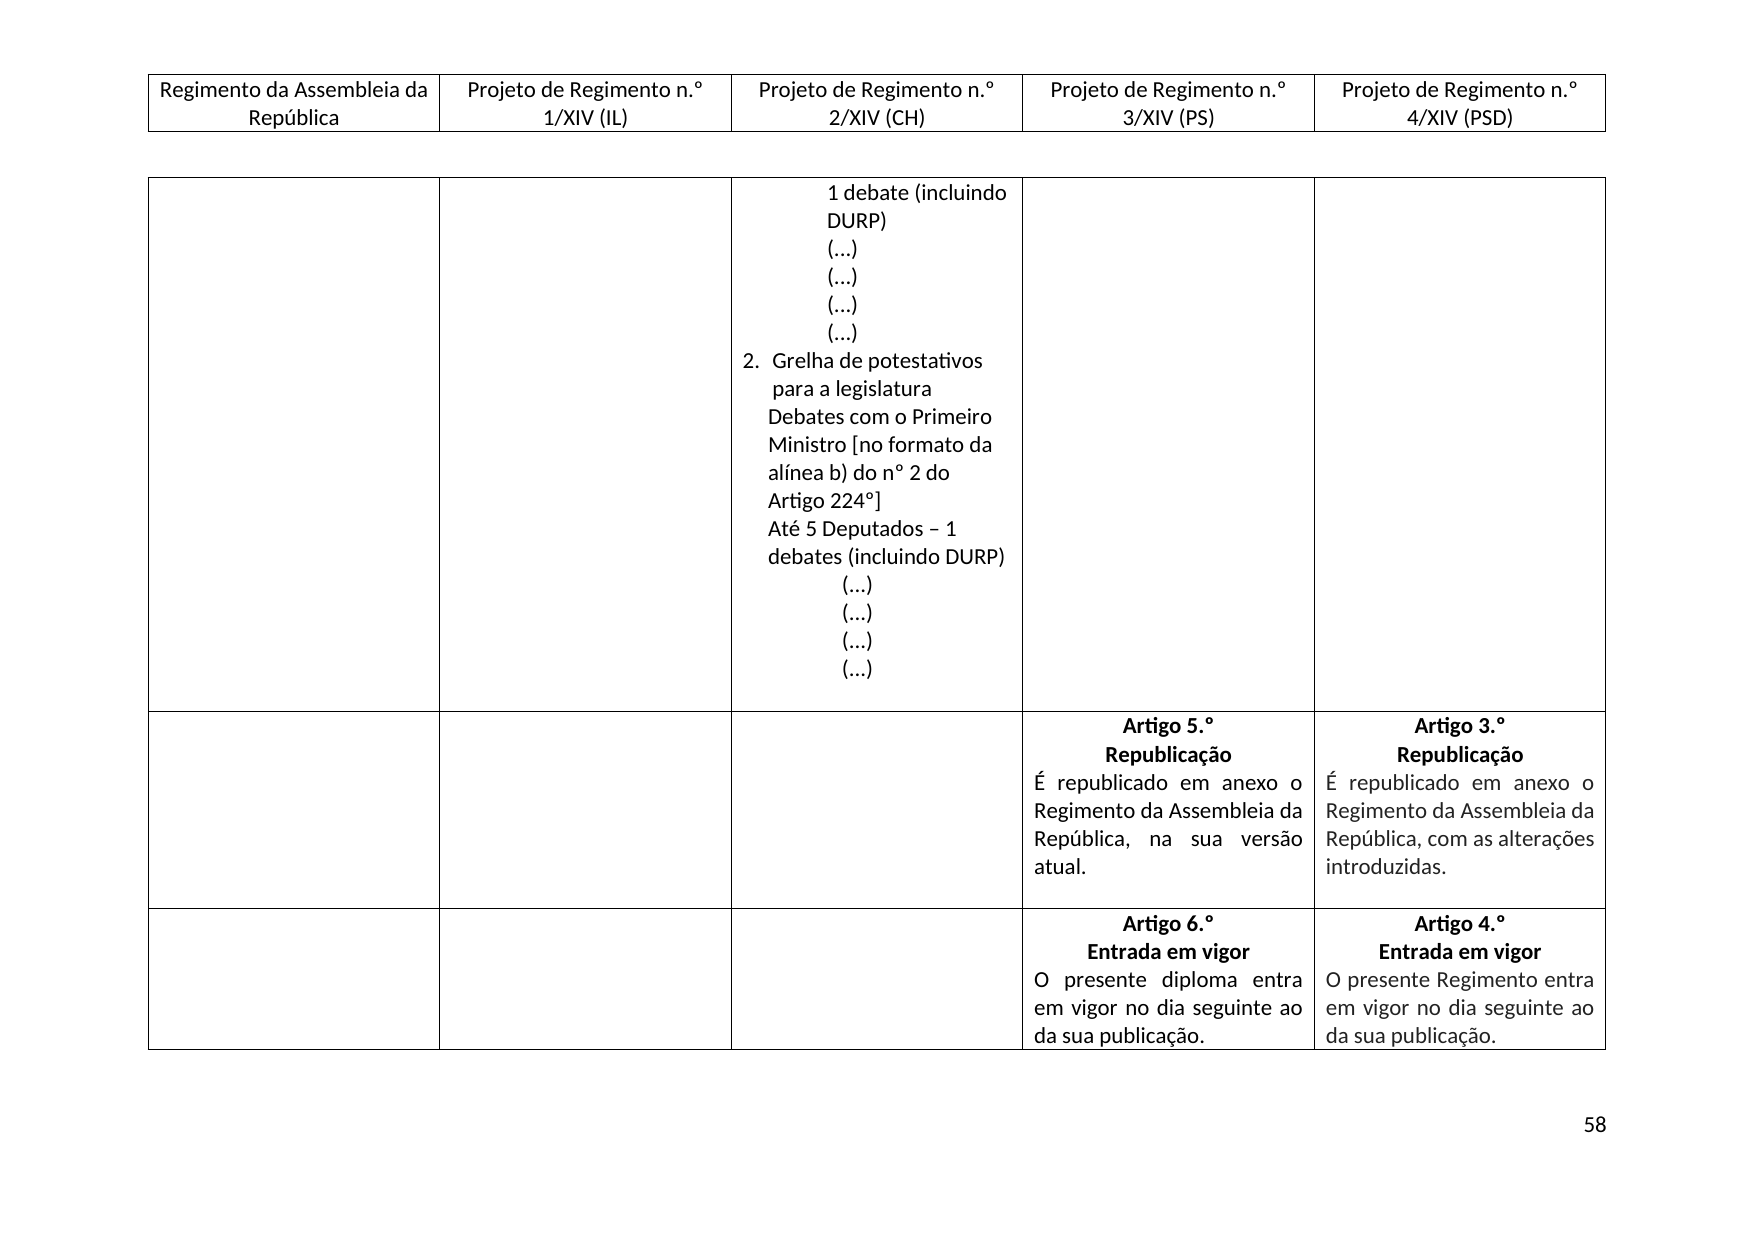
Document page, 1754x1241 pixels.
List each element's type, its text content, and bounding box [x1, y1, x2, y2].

table_cell Artigo 5.º Republicação É republicado em anexo o Regimento da Assembleia da República, na sua versão atual. [1023, 712, 1314, 908]
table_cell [1023, 909, 1314, 1049]
table_cell [440, 909, 731, 1049]
table_cell Artigo 3.º Republicação É republicado em anexo o Regimento da Assembleia da República, com as alterações introduzidas. [1315, 712, 1605, 908]
table_cell [732, 909, 1022, 1049]
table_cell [1315, 909, 1605, 1049]
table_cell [732, 178, 1022, 711]
table_cell [149, 909, 439, 1049]
table_cell [440, 712, 731, 908]
table_cell [440, 178, 731, 711]
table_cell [149, 178, 439, 711]
table_cell [149, 712, 439, 908]
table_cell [1315, 178, 1605, 711]
table_cell [732, 712, 1022, 908]
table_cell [1023, 178, 1314, 711]
